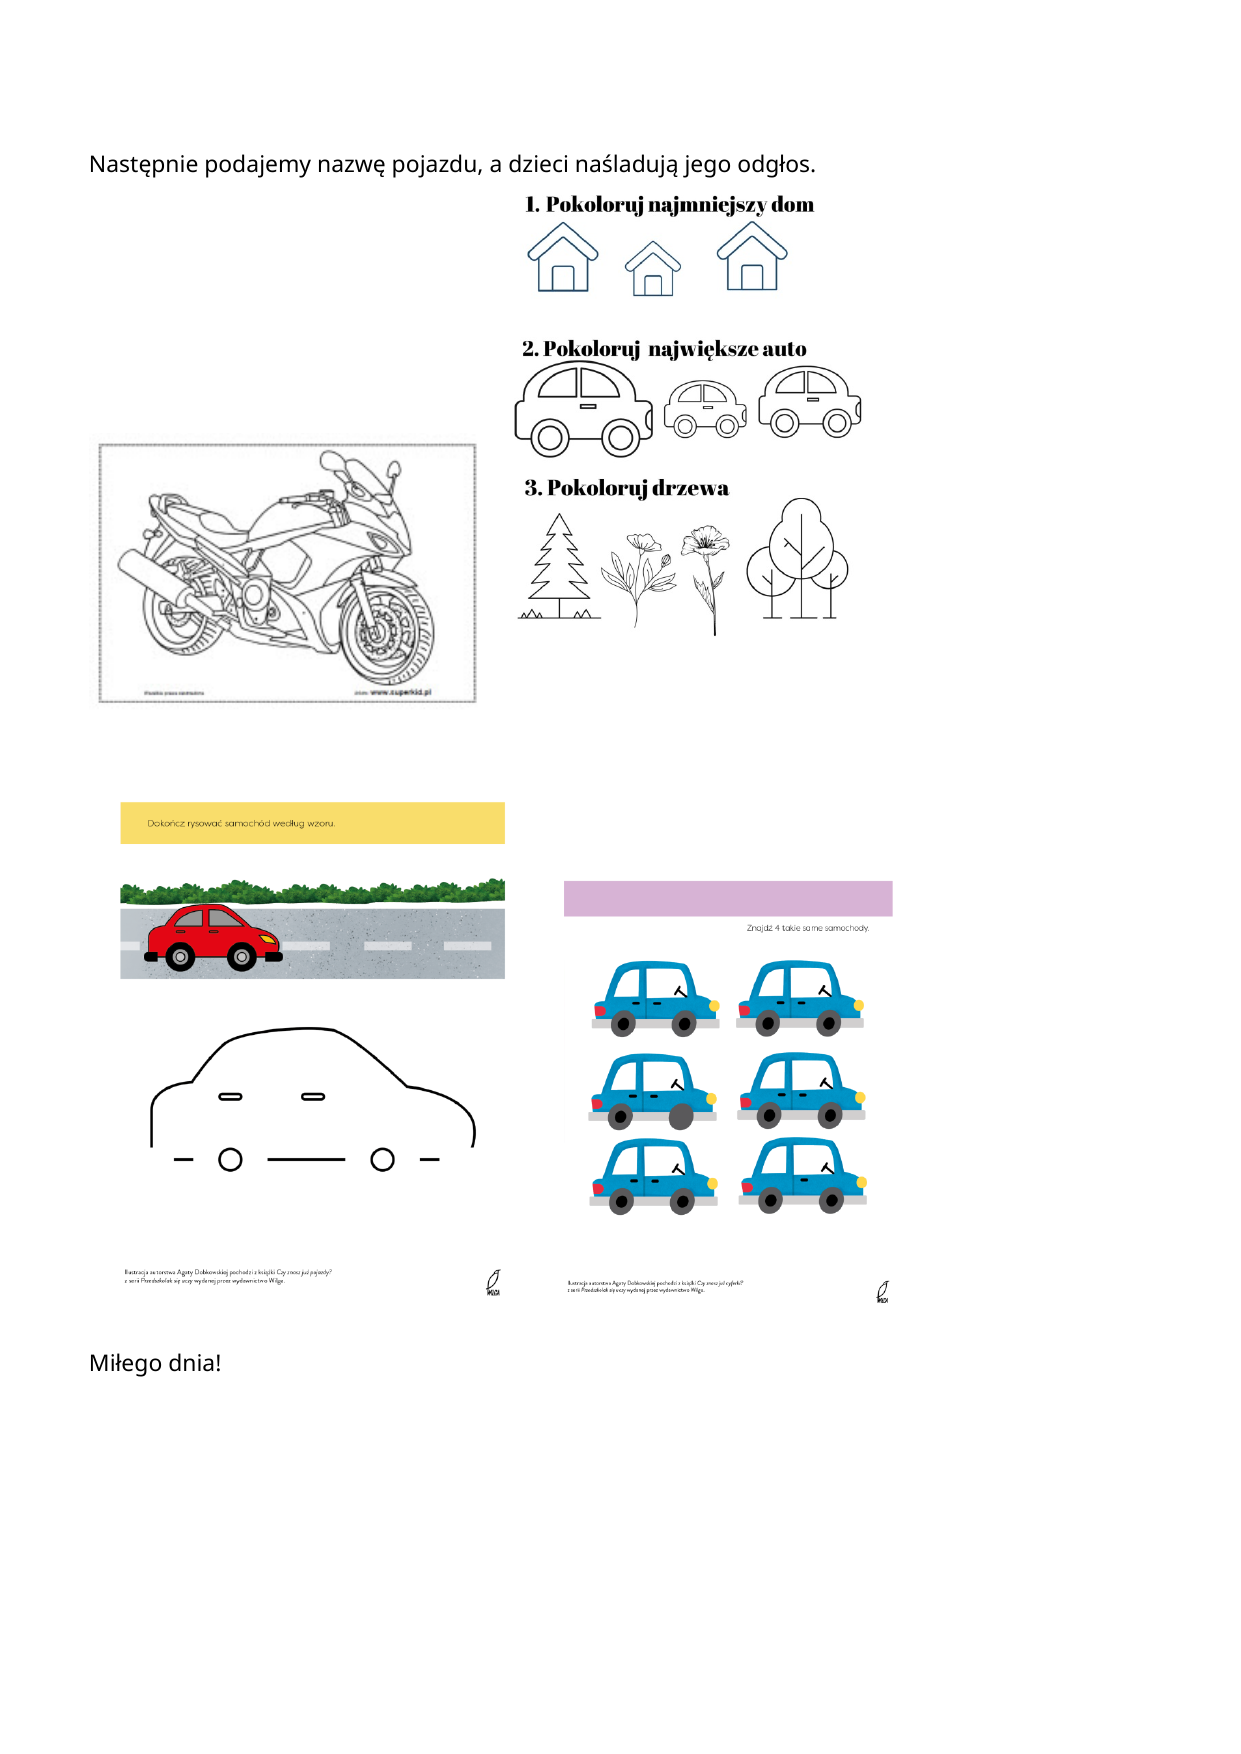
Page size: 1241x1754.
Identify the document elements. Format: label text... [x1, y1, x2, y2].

text Następnie podajemy nazwę pojazdu, a dzieci naśladują jego odgłos. [89, 148, 1093, 179]
picture [88, 178, 920, 1347]
text Miłego dnia! [89, 1346, 1093, 1378]
